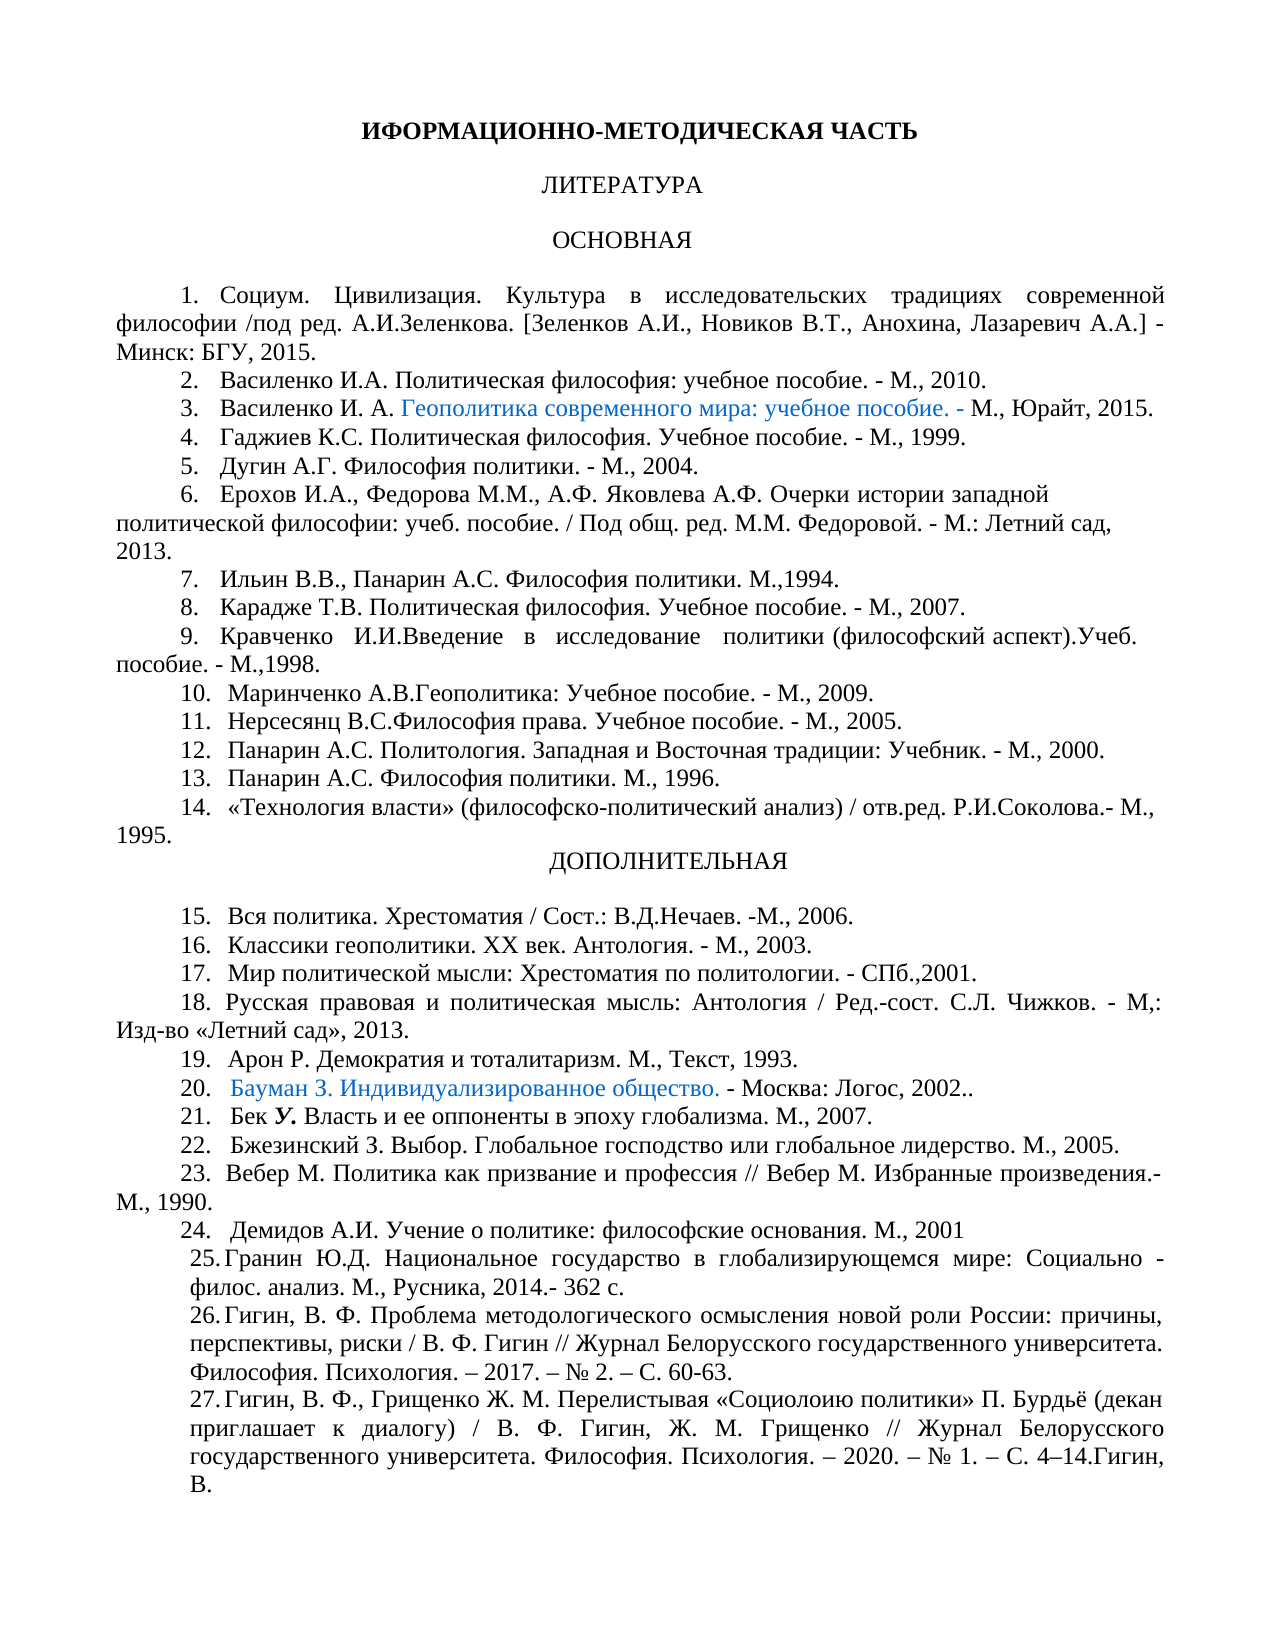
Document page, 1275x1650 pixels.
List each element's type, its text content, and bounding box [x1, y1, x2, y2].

text ДОПОЛНИТЕЛЬНАЯ [547, 846, 790, 875]
list Панарин А.С. Философия политики. М., 1996. [180, 764, 1175, 792]
list Гигин, В. Ф. Проблема методологического осмысления новой роли России: причины, перспективы, риски / В. Ф. Гигин // Журнал Белорусского государственного университета. Философия. Психология. – 2017. – № 2. – С. 60-63. [189, 1301, 1164, 1385]
list Мир политической мысли: Хрестоматия по политологии. - СПб.,2001. [180, 959, 1175, 988]
list Бауман З. Индивидуализированное общество. - Москва: Логос, 2002.. [180, 1073, 1175, 1102]
text Изд-во «Летний сад», 2013. [116, 1016, 1175, 1044]
list Нерсесянц В.С.Философия права. Учебное пособие. - М., 2005. [180, 707, 1175, 735]
list Гаджиев К.С. Политическая философия. Учебное пособие. - М., 1999. [180, 423, 1175, 451]
list Василенко И.А. Политическая философия: учебное пособие. - М., 2010. [180, 366, 1175, 394]
list Вебер М. Политика как призвание и профессия // Вебер М. Избранные произведения.- М., 1990. [116, 1159, 1164, 1215]
list Кравченко И.И.Введение в исследование политики (философский аспект).Учеб. пособие. - М.,1998. [116, 622, 1163, 678]
list Бек У. Власть и ее оппоненты в эпоху глобализма. М., 2007. [180, 1102, 1175, 1130]
list Василенко И. А. Геополитика современного мира: учебное пособие. - М., Юрайт, 2015. [180, 394, 1175, 423]
text ЛИТЕРАТУРА ОСНОВНАЯ [541, 171, 704, 254]
list Панарин А.С. Политология. Западная и Восточная традиции: Учебник. - М., 2000. [180, 735, 1175, 764]
list «Технология власти» (философско-политический анализ) / отв.ред. Р.И.Соколова.- М., [180, 792, 1175, 821]
list Демидов А.И. Учение о политике: философские основания. М., 2001 [180, 1215, 1175, 1244]
list Русская правовая и политическая мысль: Антология / Ред.-сост. С.Л. Чижков. - М,: [180, 988, 1175, 1016]
list Социум. Цивилизация. Культура в исследовательских традициях современной философии /под ред. А.И.Зеленкова. [Зеленков А.И., Новиков В.Т., Анохина, Лазаревич А.А.] - Минск: БГУ, 2015. [116, 280, 1164, 366]
list Карадже Т.В. Политическая философия. Учебное пособие. - М., 2007. [180, 593, 1175, 622]
list Гигин, В. Ф., Грищенко Ж. М. Перелистывая «Социолоию политики» П. Бурдьё (декан приглашает к диалогу) / В. Ф. Гигин, Ж. М. Грищенко // Журнал Белорусского государственного университета. Философия. Психология. – 2020. – № 1. – С. 4–14.Гигин, В. [189, 1385, 1164, 1498]
list Гранин Ю.Д. Национальное государство в глобализирующемся мире: Социально - филос. анализ. М., Русника, 2014.- 362 с. [189, 1244, 1164, 1300]
list Маринченко А.В.Геополитика: Учебное пособие. - М., 2009. [180, 678, 1175, 707]
list Ильин В.В., Панарин А.С. Философия политики. М.,1994. [180, 564, 1175, 593]
text 1995. [116, 821, 172, 849]
list Арон Р. Демократия и тоталитаризм. М., Текст, 1993. [180, 1044, 1175, 1073]
list Бжезинский З. Выбор. Глобальное господство или глобальное лидерство. М., 2005. [180, 1130, 1175, 1159]
list Вся политика. Хрестоматия / Сост.: В.Д.Нечаев. -М., 2006. [180, 902, 1175, 930]
list Классики геополитики. XX век. Антология. - М., 2003. [180, 930, 1175, 959]
subtitle ИФОРМАЦИОННО-МЕТОДИЧЕСКАЯ ЧАСТЬ [298, 116, 981, 144]
list Дугин А.Г. Философия политики. - М., 2004. [180, 451, 1175, 480]
list Ерохов И.А., Федорова М.М., А.Ф. Яковлева А.Ф. Очерки истории западной политической философии: учеб. пособие. / Под общ. ред. М.М. Федоровой. - М.: Летний сад, 2013. [116, 480, 1164, 564]
